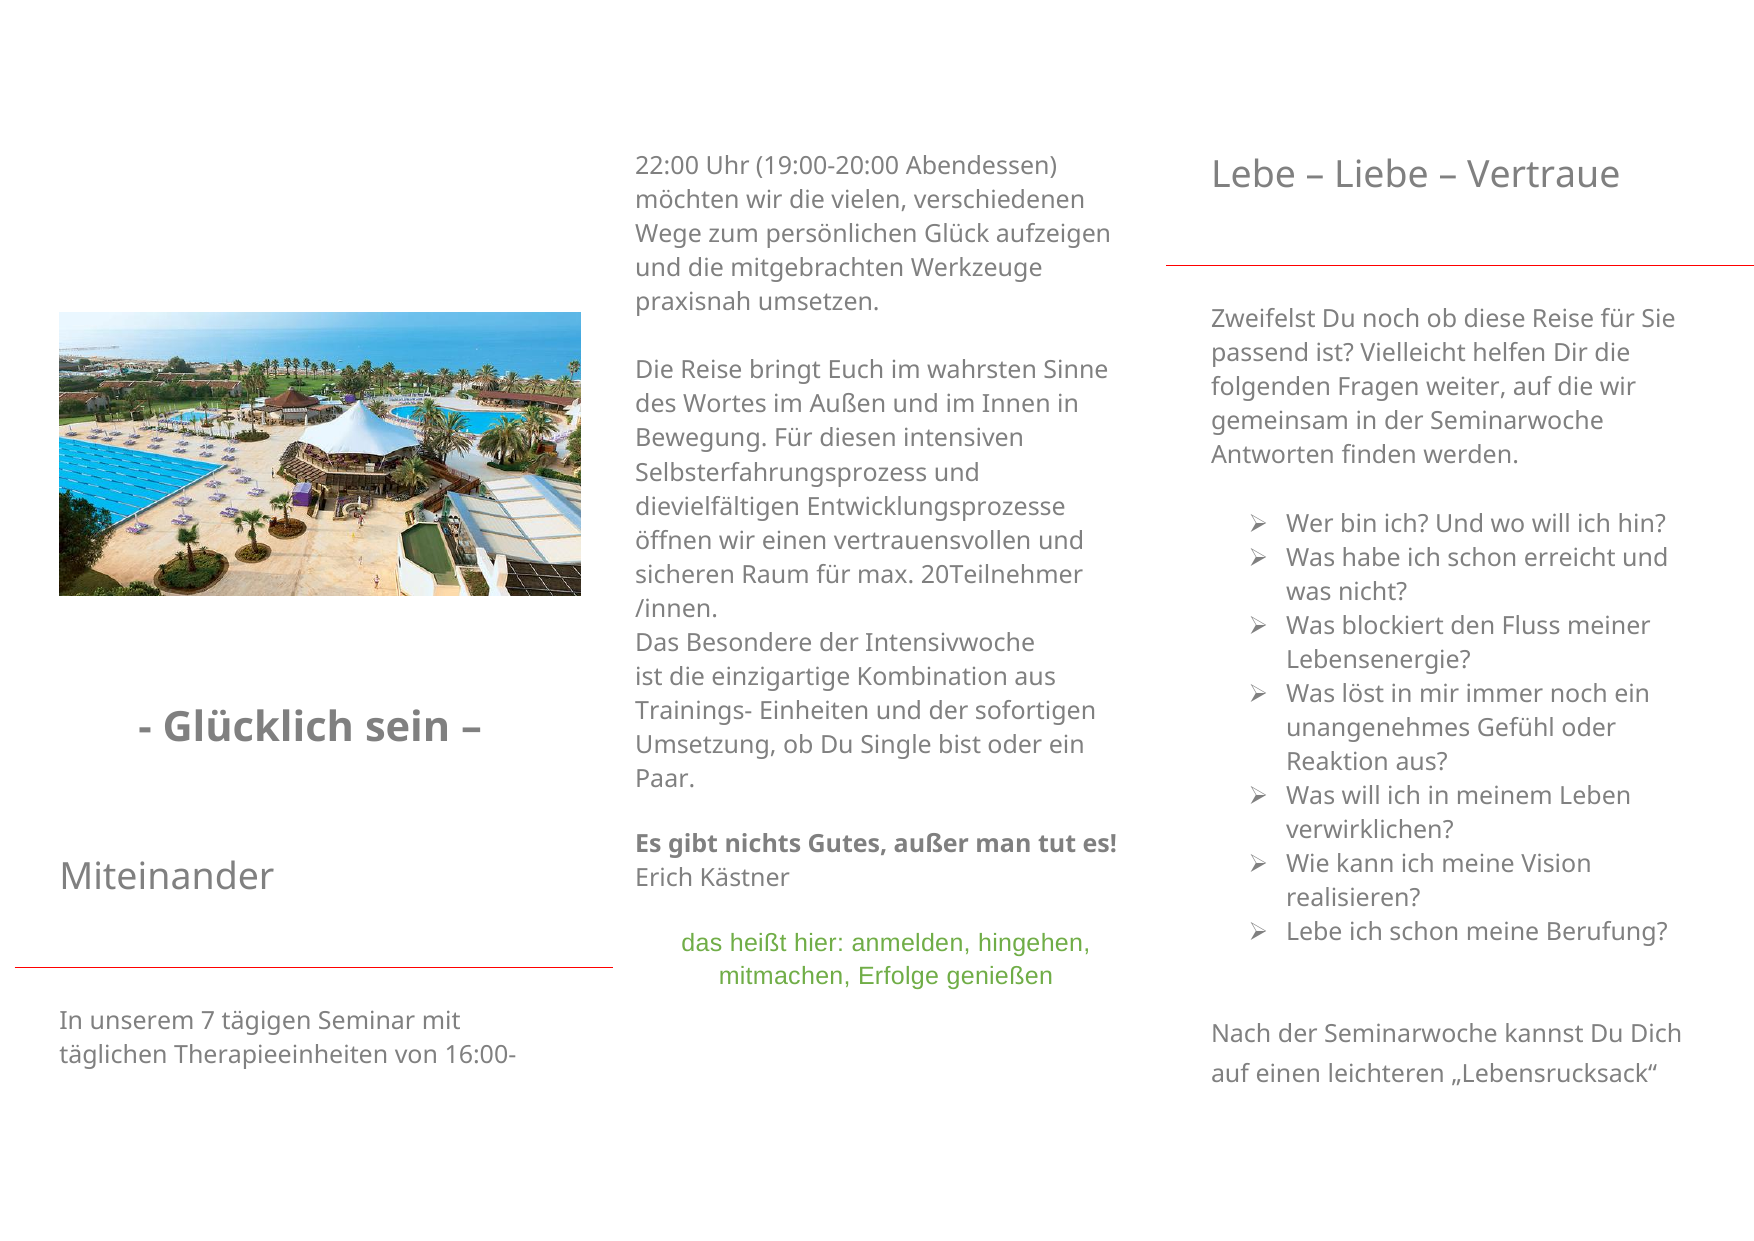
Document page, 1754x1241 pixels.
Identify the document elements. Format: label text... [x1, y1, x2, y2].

text das heißt hier: anmelden, hingehen, mitmachen, Erfolge genießen [635, 928, 1137, 990]
text In unserem 7 tägigen Seminar mit täglichen Therapieeinheiten von 16:00-22:00 Uhr (19:00-20:00 Abendessen) möchten wir die vielen, verschiedenen Wege zum persönlichen Glück aufzeigen und die mitgebrachten Werkzeuge praxisnah umsetzen. [59, 1002, 561, 1070]
text Antworten finden werden. [1211, 437, 1713, 471]
text Lebe – Liebe – Vertraue [1211, 148, 1713, 199]
text ist die einzigartige Kombination aus Trainings- Einheiten und der sofortigen Umsetzung, ob Du Single bist oder ein Paar. [635, 658, 1137, 795]
picture [69, 478, 77, 483]
text Nach der Seminarwoche kannst Du Dich auf einen leichteren „Lebensrucksack“ freuen und dies heißt konkret für Deine Zukunft: [1211, 1016, 1713, 1089]
list Was habe ich schon erreicht und was nicht? [1248, 539, 1713, 607]
list Was löst in mir immer noch ein unangenehmes Gefühl oder Reaktion aus? [1248, 676, 1713, 778]
text Zweifelst Du noch ob diese Reise für Sie passend ist? Vielleicht helfen Dir die folgenden Fragen weiter, auf die wir gemeinsam in der Seminarwoche [1211, 301, 1713, 437]
list Lebe ich schon meine Berufung? [1248, 914, 1713, 948]
text Es gibt nichts Gutes, außer man tut es! Erich Kästner [635, 826, 1137, 894]
text In unserem 7 tägigen Seminar mit täglichen Therapieeinheiten von 16:00-22:00 Uhr (19:00-20:00 Abendessen) möchten wir die vielen, verschiedenen Wege zum persönlichen Glück aufzeigen und die mitgebrachten Werkzeuge praxisnah umsetzen. [635, 148, 1137, 318]
list Was will ich in meinem Leben verwirklichen? [1248, 778, 1713, 846]
picture [59, 312, 581, 596]
list Was blockiert den Fluss meiner Lebensenergie? [1248, 607, 1713, 676]
text Die Reise bringt Euch im wahrsten Sinne des Wortes im Außen und im Innen in Bewegung. Für diesen intensiven Selbsterfahrungsprozess und dievielfältigen Entwicklungsprozesse öffnen wir einen vertrauensvollen und sicheren Raum für max. 20Teilnehmer /innen. [635, 352, 1137, 624]
text Das Besondere der Intensivwoche [635, 624, 1137, 658]
list Wie kann ich meine Vision realisieren? [1248, 846, 1713, 914]
text - Glücklich sein – [59, 697, 561, 754]
list Wer bin ich? Und wo will ich hin? [1248, 505, 1713, 539]
text Miteinander [59, 849, 561, 900]
